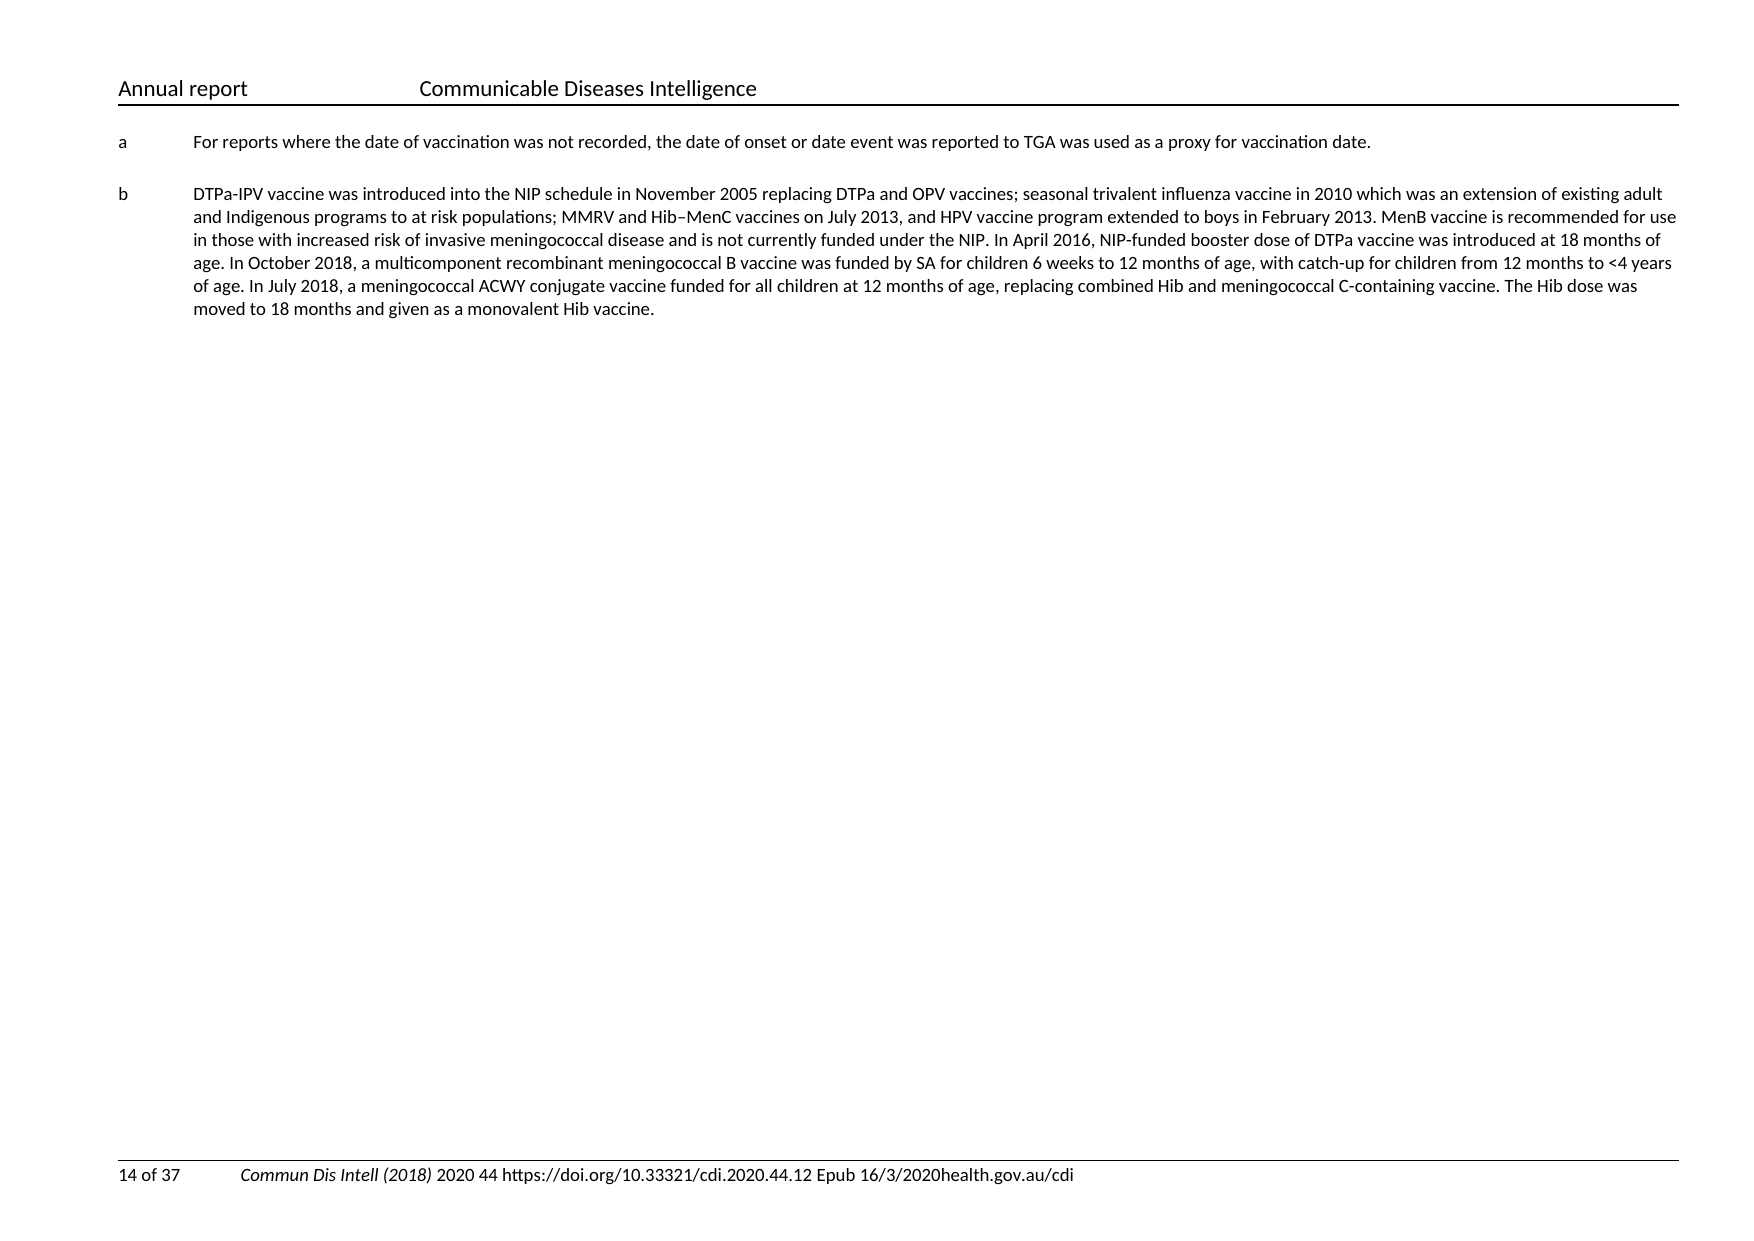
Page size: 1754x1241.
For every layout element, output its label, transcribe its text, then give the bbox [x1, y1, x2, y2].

text b DTPa-IPV vaccine was introduced into the NIP schedule in November 2005 replacing DTPa and OPV vaccines; seasonal trivalent influenza vaccine in 2010 which was an extension of existing adult and Indigenous programs to at risk populations; MMRV and Hib–MenC vaccines on July 2013, and HPV vaccine program extended to boys in February 2013. MenB vaccine is recommended for use in those with increased risk of invasive meningococcal disease and is not currently funded under the NIP. In April 2016, NIP-funded booster dose of DTPa vaccine was introduced at 18 months of age. In October 2018, a multicomponent recombinant meningococcal B vaccine was funded by SA for children 6 weeks to 12 months of age, with catch-up for children from 12 months to <4 years of age. In July 2018, a meningococcal ACWY conjugate vaccine funded for all children at 12 months of age, replacing combined Hib and meningococcal C-containing vaccine. The Hib dose was moved to 18 months and given as a monovalent Hib vaccine. [118, 182, 1679, 320]
text a For reports where the date of vaccination was not recorded, the date of onset or date event was reported to TGA was used as a proxy for vaccination date. [118, 130, 1679, 153]
